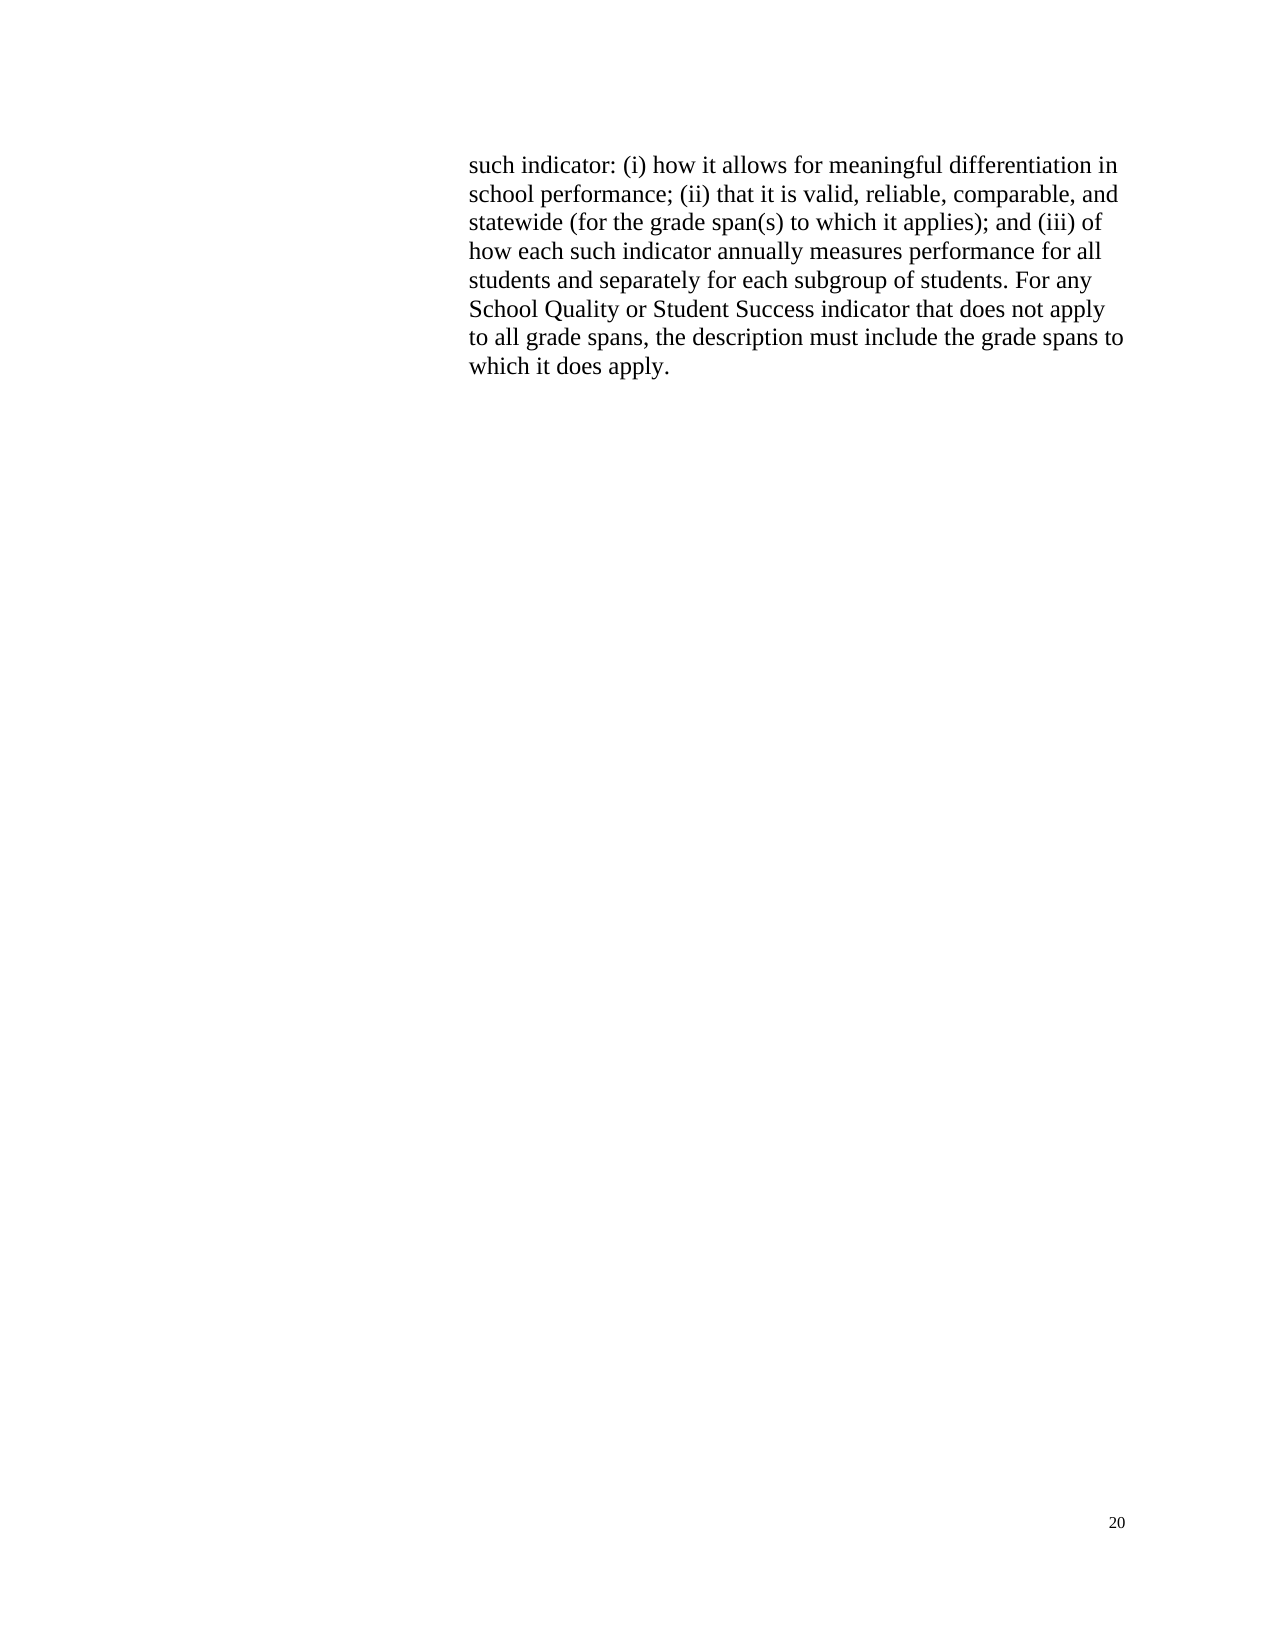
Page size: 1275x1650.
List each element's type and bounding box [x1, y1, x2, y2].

list [431, 150, 1125, 380]
